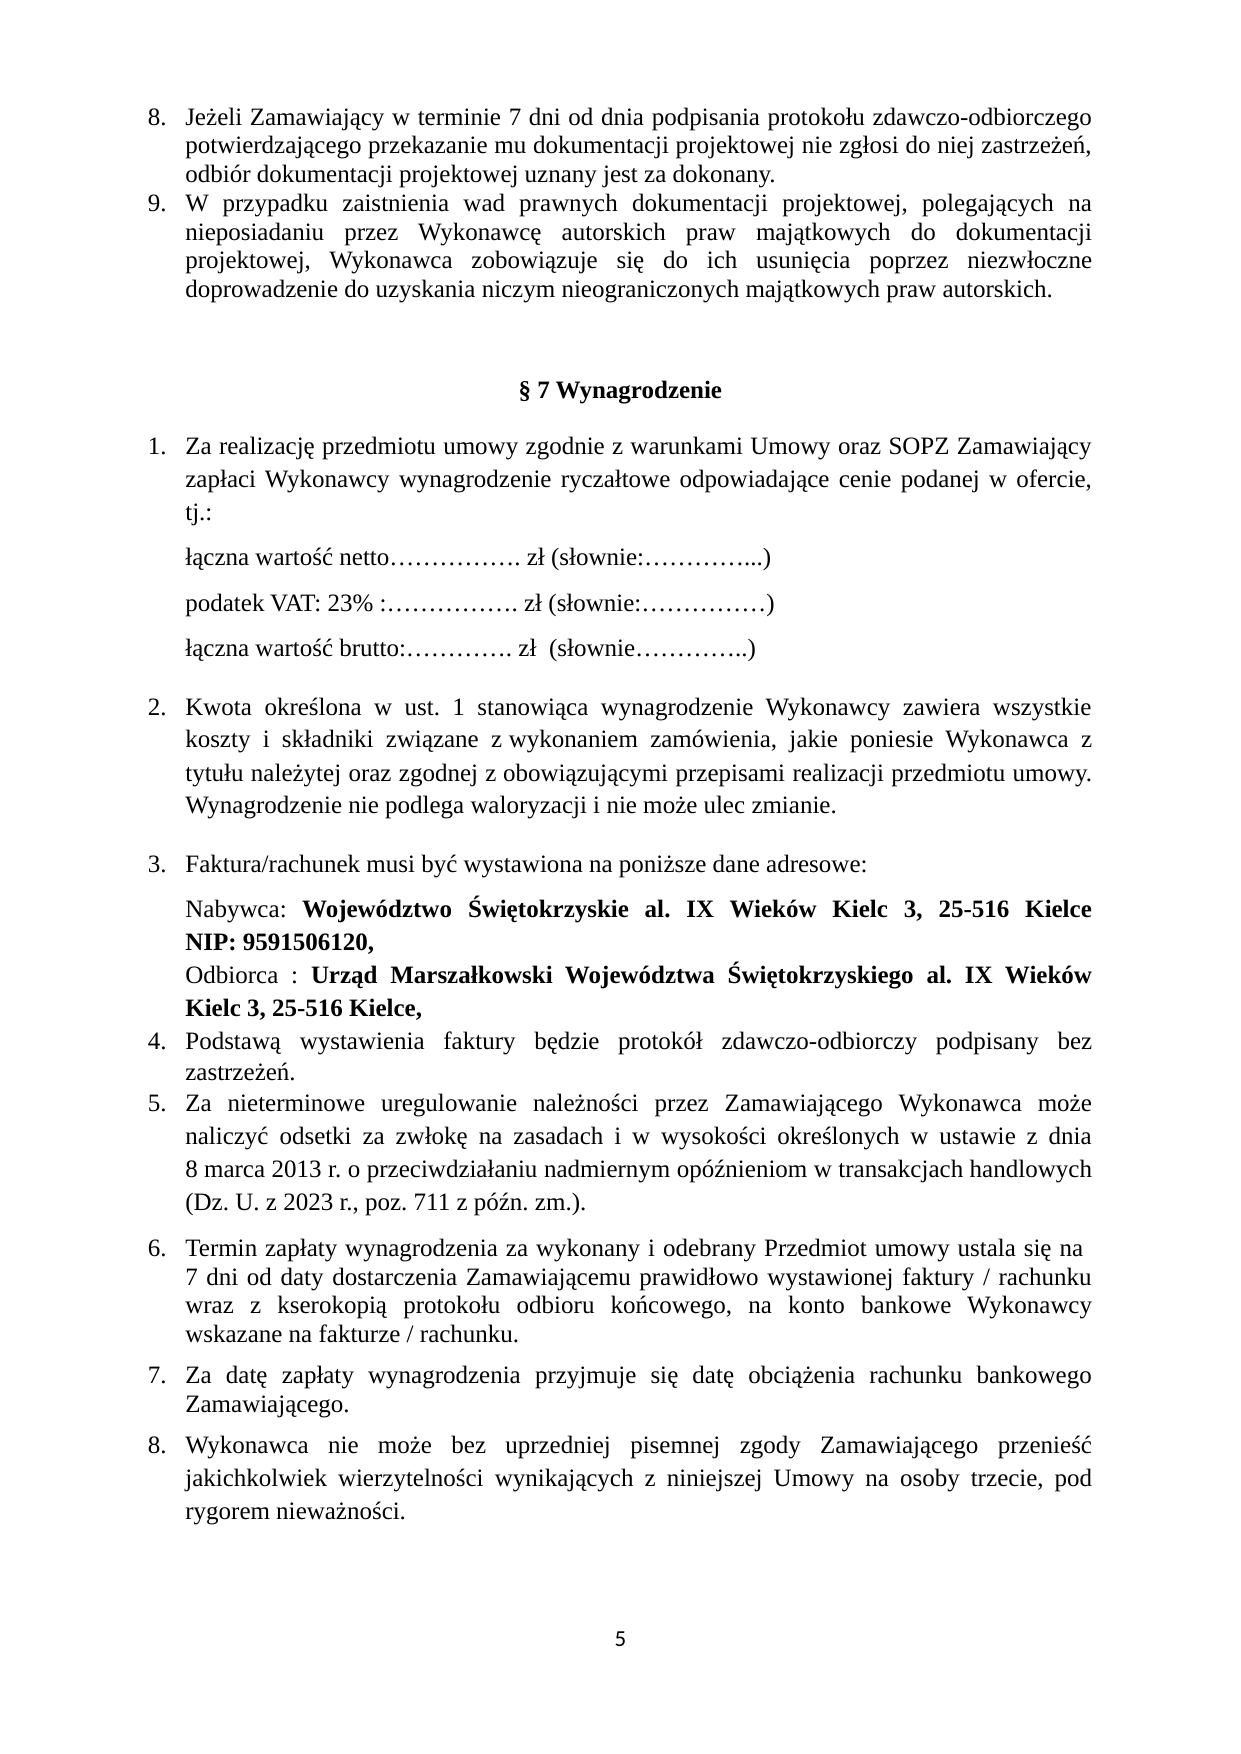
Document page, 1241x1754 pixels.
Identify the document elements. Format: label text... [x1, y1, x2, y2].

list Za datę zapłaty wynagrodzenia przyjmuje się datę obciążenia rachunku bankowego Zamawiającego. [148, 1360, 1093, 1418]
text podatek VAT: 23% :……………. zł (słownie:……………) [185, 588, 1093, 617]
list Za nieterminowe uregulowanie należności przez Zamawiającego Wykonawca może naliczyć odsetki za zwłokę na zasadach i w wysokości określonych w ustawie z dnia 8 marca 2013 r. o przeciwdziałaniu nadmiernym opóźnieniom w transakcjach handlowych (Dz. U. z 2023 r., poz. 711 z późn. zm.). [148, 1088, 1093, 1216]
list Odbiorca : Urząd Marszałkowski Województwa Świętokrzyskiego al. IX Wieków Kielc 3, 25-516 Kielce, [185, 960, 1093, 1022]
list Kwota określona w ust. 1 stanowiąca wynagrodzenie Wykonawcy zawiera wszystkie koszty i składniki związane z wykonaniem zamówienia, jakie poniesie Wykonawca z tytułu należytej oraz zgodnej z obowiązującymi przepisami realizacji przedmiotu umowy. Wynagrodzenie nie podlega waloryzacji i nie może ulec zmianie. [148, 692, 1093, 819]
list Faktura/rachunek musi być wystawiona na poniższe dane adresowe: [148, 849, 1093, 877]
list Podstawą wystawienia faktury będzie protokół zdawczo-odbiorczy podpisany bez zastrzeżeń. [148, 1026, 1093, 1086]
text łączna wartość netto……………. zł (słownie:…………...) [185, 542, 1093, 571]
list Jeżeli Zamawiający w terminie 7 dni od dnia podpisania protokołu zdawczo-odbiorczego potwierdzającego przekazanie mu dokumentacji projektowej nie zgłosi do niej zastrzeżeń, odbiór dokumentacji projektowej uznany jest za dokonany. [148, 102, 1093, 188]
text § 7 Wynagrodzenie [148, 375, 1093, 404]
text łączna wartość brutto:…………. zł (słownie…………..) [185, 633, 1093, 662]
list Nabywca: Województwo Świętokrzyskie al. IX Wieków Kielc 3, 25-516 Kielce NIP: 9591506120, [185, 894, 1093, 956]
list Termin zapłaty wynagrodzenia za wykonany i odebrany Przedmiot umowy ustala się na 7 dni od daty dostarczenia Zamawiającemu prawidłowo wystawionej faktury / rachunku wraz z kserokopią protokołu odbioru końcowego, na konto bankowe Wykonawcy wskazane na fakturze / rachunku. [148, 1233, 1093, 1348]
list Wykonawca nie może bez uprzedniej pisemnej zgody Zamawiającego przenieść jakichkolwiek wierzytelności wynikających z niniejszej Umowy na osoby trzecie, pod rygorem nieważności. [148, 1430, 1093, 1525]
list Za realizację przedmiotu umowy zgodnie z warunkami Umowy oraz SOPZ Zamawiający zapłaci Wykonawcy wynagrodzenie ryczałtowe odpowiadające cenie podanej w ofercie, tj.: [148, 431, 1093, 526]
list W przypadku zaistnienia wad prawnych dokumentacji projektowej, polegających na nieposiadaniu przez Wykonawcę autorskich praw majątkowych do dokumentacji projektowej, Wykonawca zobowiązuje się do ich usunięcia poprzez niezwłoczne doprowadzenie do uzyskania niczym nieograniczonych majątkowych praw autorskich. [148, 188, 1093, 303]
